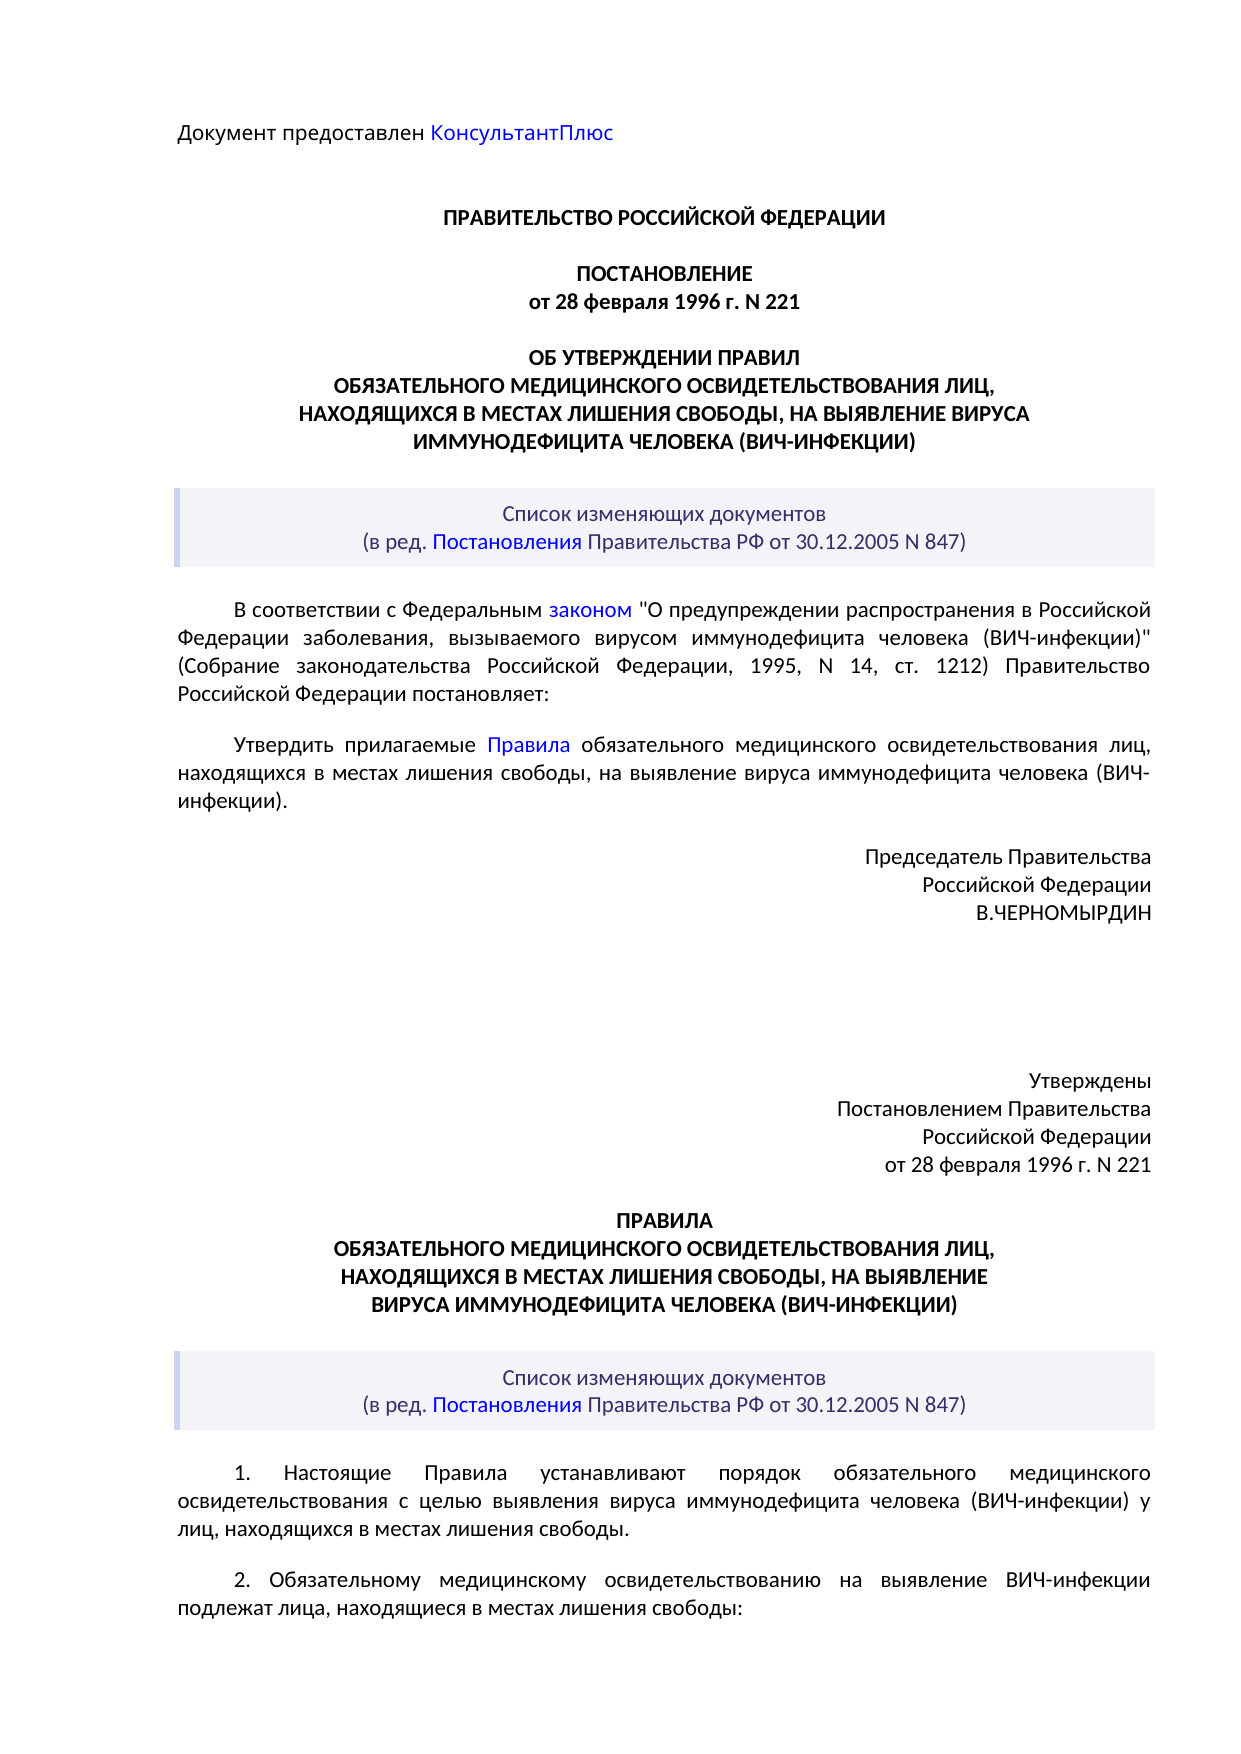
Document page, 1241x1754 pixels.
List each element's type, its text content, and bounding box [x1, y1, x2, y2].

title ВИРУСА ИММУНОДЕФИЦИТА ЧЕЛОВЕКА (ВИЧ-ИНФЕКЦИИ) [177, 1291, 1152, 1318]
text В соответствии с Федеральным законом "О предупреждении распространения в Российской Федерации заболевания, вызываемого вирусом иммунодефицита человека (ВИЧ-инфекции)" (Собрание законодательства Российской Федерации, 1995, N 14, ст. 1212) Правительство Российской Федерации постановляет: [177, 595, 1152, 707]
title НАХОДЯЩИХСЯ В МЕСТАХ ЛИШЕНИЯ СВОБОДЫ, НА ВЫЯВЛЕНИЕ [177, 1262, 1152, 1291]
text от 28 февраля 1996 г. N 221 [177, 1150, 1152, 1178]
text Российской Федерации [177, 1122, 1152, 1150]
title Документ предоставлен КонсультантПлюс [177, 118, 1152, 175]
text 2. Обязательному медицинскому освидетельствованию на выявление ВИЧ-инфекции подлежат лица, находящиеся в местах лишения свободы: [177, 1565, 1152, 1621]
title ПОСТАНОВЛЕНИЕ [177, 259, 1152, 287]
text Российской Федерации [177, 870, 1152, 898]
title ПРАВИТЕЛЬСТВО РОССИЙСКОЙ ФЕДЕРАЦИИ [177, 203, 1152, 231]
text Председатель Правительства [177, 842, 1152, 870]
table_header Список изменяющих документов (в ред. Постановления Правительства РФ от 30.12.2005 N 847) [180, 488, 1149, 567]
title НАХОДЯЩИХСЯ В МЕСТАХ ЛИШЕНИЯ СВОБОДЫ, НА ВЫЯВЛЕНИЕ ВИРУСА [177, 399, 1152, 427]
title ОБ УТВЕРЖДЕНИИ ПРАВИЛ [177, 343, 1152, 371]
title ИММУНОДЕФИЦИТА ЧЕЛОВЕКА (ВИЧ-ИНФЕКЦИИ) [177, 427, 1152, 455]
text Утверждены [177, 1066, 1152, 1094]
text Утвердить прилагаемые Правила обязательного медицинского освидетельствования лиц, находящихся в местах лишения свободы, на выявление вируса иммунодефицита человека (ВИЧ-инфекции). [177, 730, 1152, 814]
title ОБЯЗАТЕЛЬНОГО МЕДИЦИНСКОГО ОСВИДЕТЕЛЬСТВОВАНИЯ ЛИЦ, [177, 1234, 1152, 1262]
title ОБЯЗАТЕЛЬНОГО МЕДИЦИНСКОГО ОСВИДЕТЕЛЬСТВОВАНИЯ ЛИЦ, [177, 371, 1152, 399]
text В.ЧЕРНОМЫРДИН [177, 898, 1152, 926]
title от 28 февраля 1996 г. N 221 [177, 287, 1152, 315]
text 1. Настоящие Правила устанавливают порядок обязательного медицинского освидетельствования с целью выявления вируса иммунодефицита человека (ВИЧ-инфекции) у лиц, находящихся в местах лишения свободы. [177, 1458, 1152, 1542]
table_header Список изменяющих документов (в ред. Постановления Правительства РФ от 30.12.2005 N 847) [180, 1351, 1149, 1430]
text Постановлением Правительства [177, 1094, 1152, 1122]
title ПРАВИЛА [177, 1206, 1152, 1234]
